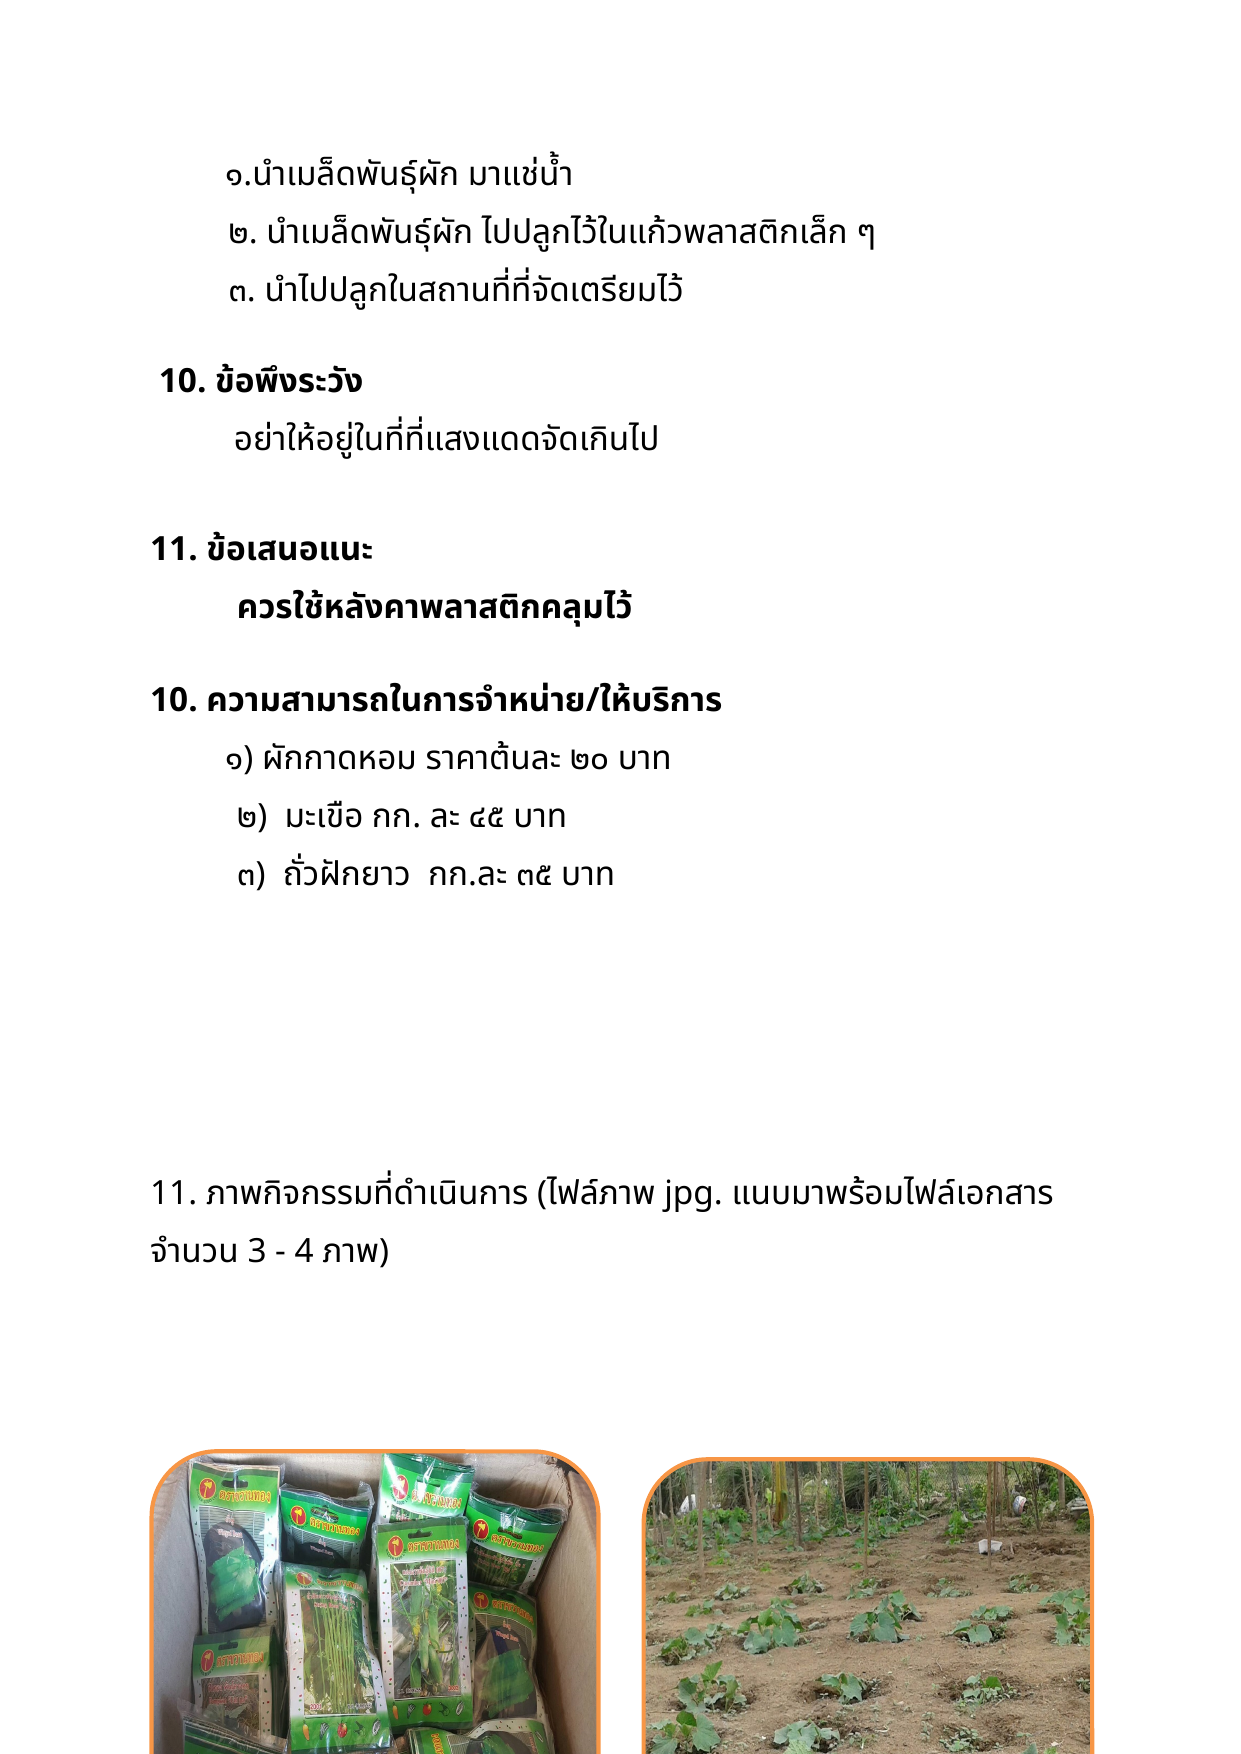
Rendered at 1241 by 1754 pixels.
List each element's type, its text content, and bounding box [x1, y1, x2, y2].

text ๑.นำเมล็ดพันธุ์ผัก มาแช่น้ำ [150, 150, 1090, 201]
text 10. ความสามารถในการจำหน่าย/ให้บริการ [150, 676, 1090, 726]
text ๓. นำไปปลูกในสถานที่ที่จัดเตรียมไว้ [150, 266, 1090, 317]
text ๓) ถั่วฝักยาว กก.ละ ๓๕ บาท [150, 850, 1090, 901]
text 11. ข้อเสนอแนะ [150, 525, 1090, 575]
text ๑) ผักกาดหอม ราคาต้นละ ๒๐ บาท [150, 734, 1090, 784]
text ๒) มะเขือ กก. ละ ๔๕ บาท [150, 792, 1090, 842]
text ๒. นำเมล็ดพันธุ์ผัก ไปปลูกไว้ในแก้วพลาสติกเล็ก ๆ [150, 208, 1090, 259]
picture [154, 1454, 596, 1754]
text 10. ข้อพึงระวัง [150, 357, 1090, 407]
text อย่าให้อยู่ในที่ที่แสงแดดจัดเกินไป [150, 415, 1090, 465]
picture [646, 1462, 1090, 1754]
text 11. ภาพกิจกรรมที่ดำเนินการ (ไฟล์ภาพ jpg. แนบมาพร้อมไฟล์เอกสาร จำนวน 3 - 4 ภาพ) [150, 1169, 1090, 1278]
text ควรใช้หลังคาพลาสติกคลุมไว้ [150, 583, 1090, 633]
